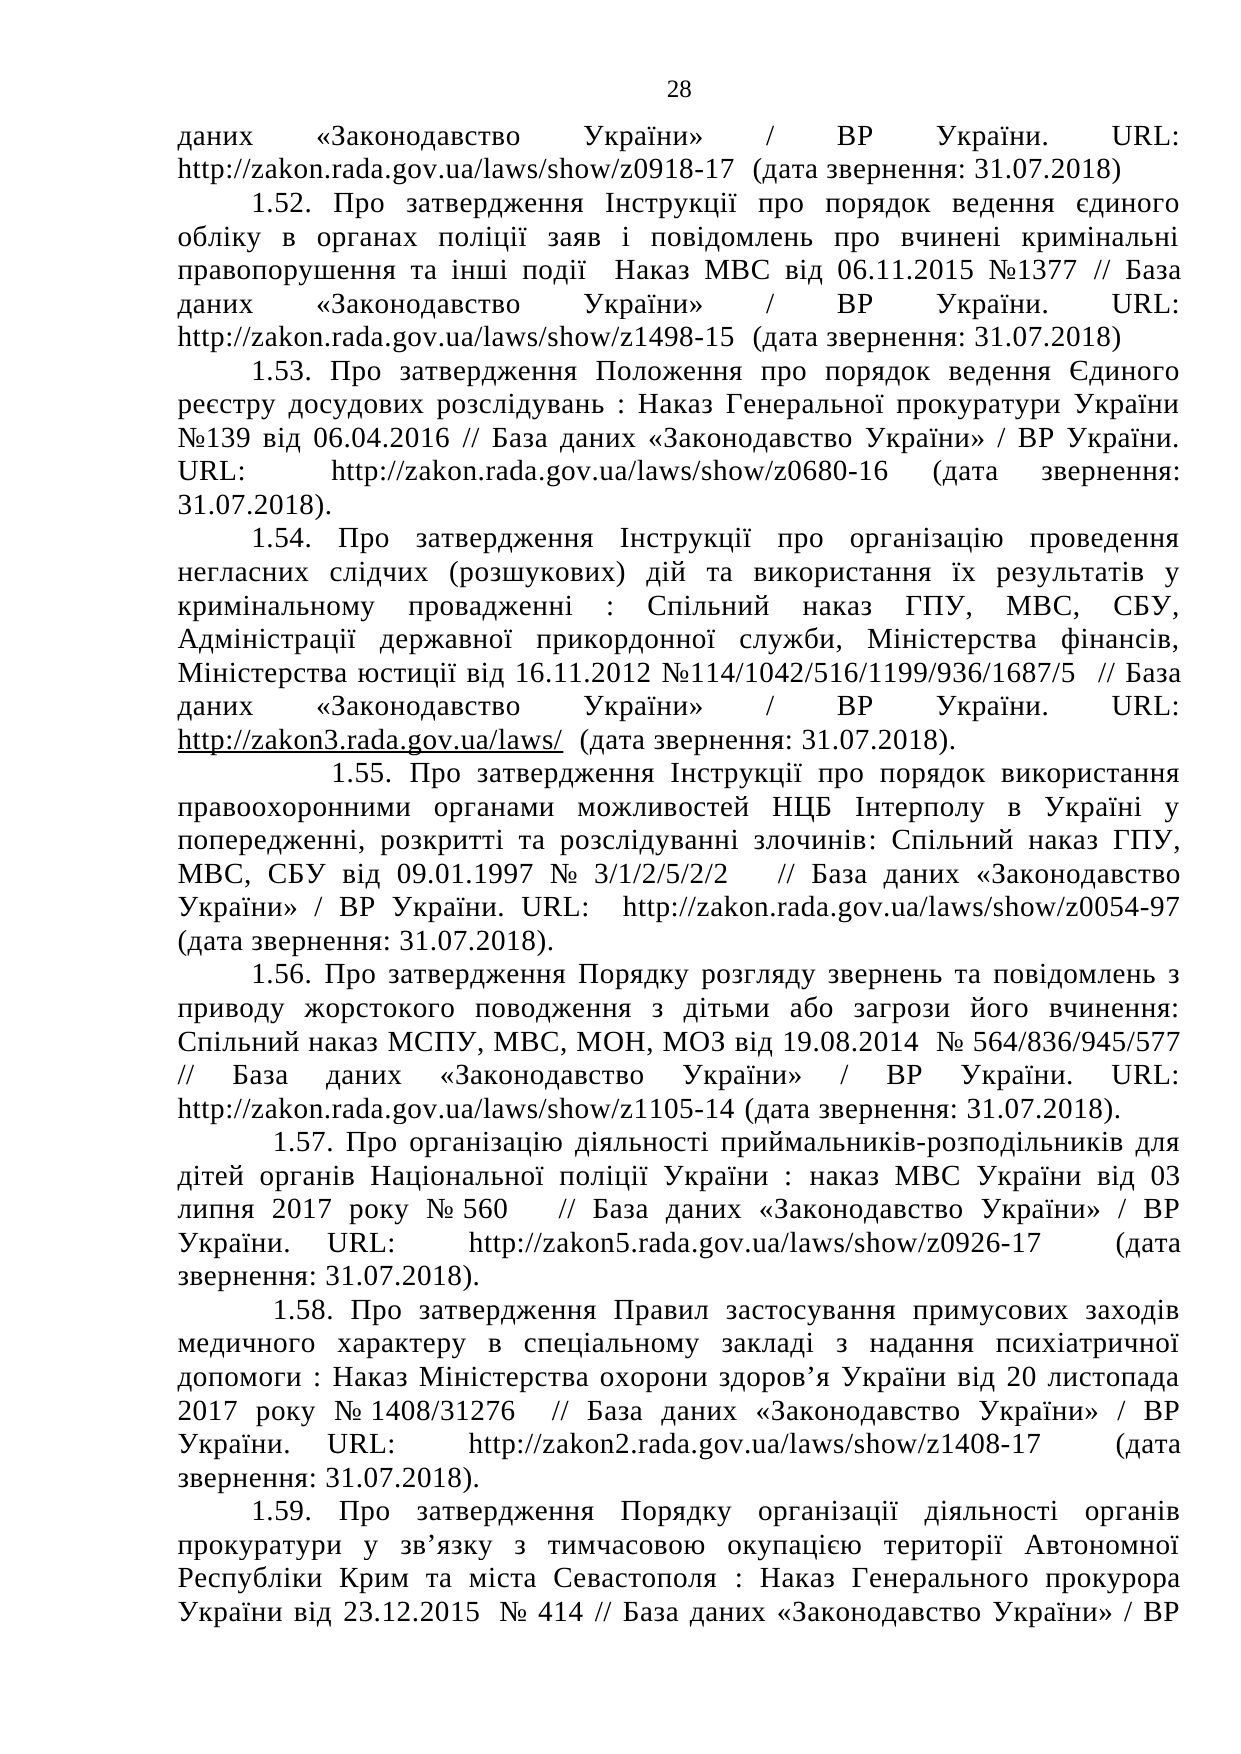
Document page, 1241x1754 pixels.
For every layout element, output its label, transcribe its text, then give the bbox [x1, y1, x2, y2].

text 1.58. Про затвердження Правил застосування примусових заходів медичного характеру в спеціальному закладі з надання психіатричної допомоги : Наказ Міністерства охорони здоров’я України від 20 листопада 2017 року № 1408/31276 // База даних «Законодавство України» / ВР України. URL: http://zakon2.rada.gov.ua/laws/show/z1408-17 (дата звернення: 31.07.2018). [177, 1359, 1181, 1493]
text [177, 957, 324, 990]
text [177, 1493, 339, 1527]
text 1.54. Про затвердження Інструкції про організацію проведення негласних слідчих (розшукових) дій та використання їх результатів у кримінальному провадженні : Спільний наказ ГПУ, МВС, СБУ, Адміністрації державної прикордонної служби, Міністерства фінансів, Міністерства юстиції від 16.11.2012 №114/1042/516/1199/936/1687/5 // База даних «Законодавство України» / ВР України. URL: http://zakon3.rada.gov.ua/laws/ (дата звернення: 31.07.2018). [177, 521, 1181, 755]
text 1.52. Про затвердження Інструкції про порядок ведення єдиного обліку в органах поліції заяв і повідомлень про вчинені кримінальні правопорушення та інші події Наказ МВС від 06.11.2015 №1377 // База даних «Законодавство України» / ВР України. URL: http://zakon.rada.gov.ua/laws/show/z1498-15 (дата звернення: 31.07.2018) [177, 185, 1181, 353]
text 1.56. Про затвердження Порядку розгляду звернень та повідомлень з приводу жорстокого поводження з дітьми або загрози його вчинення: Спільний наказ МСПУ, МВС, МОН, МОЗ від 19.08.2014 № 564/836/945/577 // База даних «Законодавство України» / ВР України. URL: http://zakon.rada.gov.ua/laws/show/z1105-14 (дата звернення: 31.07.2018). [177, 1024, 1181, 1124]
text 1.55. Про затвердження Інструкції про порядок використання правоохоронними органами можливостей НЦБ Інтерполу в Україні у попередженні, розкритті та розслідуванні злочинів: Спільний наказ ГПУ, МВС, СБУ від 09.01.1997 № 3/1/2/5/2/2 // База даних «Законодавство України» / ВР України. URL: http://zakon.rada.gov.ua/laws/show/z0054-97 (дата звернення: 31.07.2018). [177, 755, 1181, 957]
text 1.53. Про затвердження Положення про порядок ведення Єдиного реєстру досудових розслідувань : Наказ Генеральної прокуратури України №139 від 06.04.2016 // База даних «Законодавство України» / ВР України. URL: http://zakon.rada.gov.ua/laws/show/z0680-16 (дата звернення: 31.07.2018). [177, 353, 1181, 521]
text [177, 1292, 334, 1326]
text 1.57. Про організацію діяльності приймальників-розподільників для дітей органів Національної поліції України : наказ МВС України від 03 липня 2017 року № 560 // База даних «Законодавство України» / ВР України. URL: http://zakon5.rada.gov.ua/laws/show/z0926-17 (дата звернення: 31.07.2018). [177, 1158, 1181, 1292]
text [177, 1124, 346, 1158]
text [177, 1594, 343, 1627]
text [177, 118, 1181, 185]
